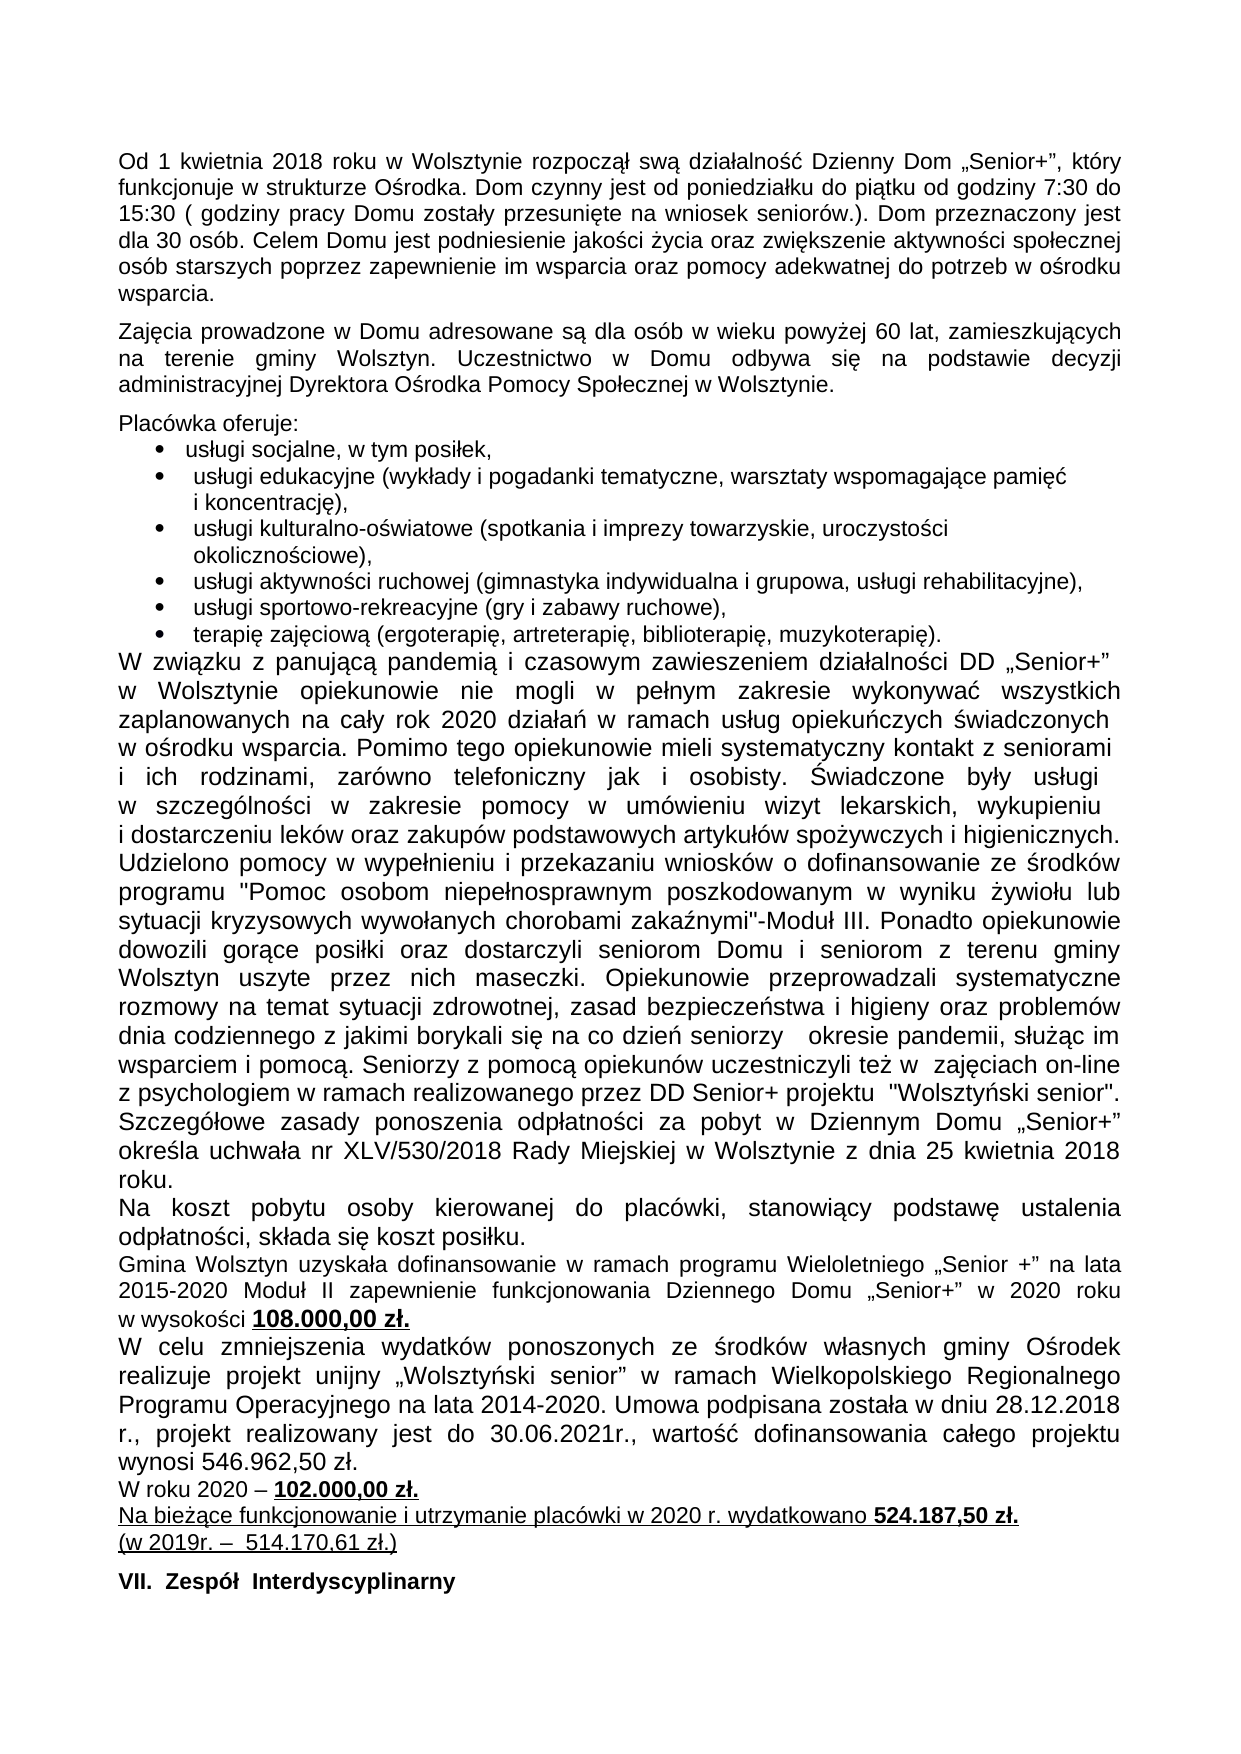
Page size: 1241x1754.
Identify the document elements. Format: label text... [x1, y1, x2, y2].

list usługi sportowo-rekreacyjne (gry i zabawy ruchowe), [156, 594, 1122, 621]
list Na bieżące funkcjonowanie i utrzymanie placówki w 2020 r. wydatkowano 524.187,50 zł. [118, 1502, 1122, 1529]
text W celu zmniejszenia wydatków ponoszonych ze środków własnych gminy Ośrodek realizuje projekt unijny „Wolsztyński senior” w ramach Wielkopolskiego Regionalnego Programu Operacyjnego na lata 2014-2020. Umowa podpisana została w dniu 28.12.2018 r., projekt realizowany jest do 30.06.2021r., wartość dofinansowania całego projektu wynosi 546.962,50 zł. [118, 1332, 1122, 1476]
text Placówka oferuje: [118, 410, 1122, 436]
text Gmina Wolsztyn uzyskała dofinansowanie w ramach programu Wieloletniego „Senior +” na lata 2015-2020 Moduł II zapewnienie funkcjonowania Dziennego Domu „Senior+” w 2020 roku w wysokości 108.000,00 zł. [118, 1251, 1122, 1332]
text Od 1 kwietnia 2018 roku w Wolsztynie rozpoczął swą działalność Dzienny Dom „Senior+”, który funkcjonuje w strukturze Ośrodka. Dom czynny jest od poniedziałku do piątku od godziny 7:30 do 15:30 ( godziny pracy Domu zostały przesunięte na wniosek seniorów.). Dom przeznaczony jest dla 30 osób. Celem Domu jest podniesienie jakości życia oraz zwiększenie aktywności społecznej osób starszych poprzez zapewnienie im wsparcia oraz pomocy adekwatnej do potrzeb w ośrodku wsparcia. [118, 148, 1122, 306]
list usługi socjalne, w tym posiłek, [156, 436, 1122, 463]
list usługi kulturalno-oświatowe (spotkania i imprezy towarzyskie, uroczystości okolicznościowe), [156, 515, 1122, 568]
text VII. Zespół Interdyscyplinarny [118, 1568, 1122, 1594]
list usługi aktywności ruchowej (gimnastyka indywidualna i grupowa, usługi rehabilitacyjne), [156, 568, 1122, 594]
text Zajęcia prowadzone w Domu adresowane są dla osób w wieku powyżej 60 lat, zamieszkujących na terenie gminy Wolsztyn. Uczestnictwo w Domu odbywa się na podstawie decyzji administracyjnej Dyrektora Ośrodka Pomocy Społecznej w Wolsztynie. [118, 318, 1122, 397]
list terapię zajęciową (ergoterapię, artreterapię, biblioterapię, muzykoterapię). [156, 621, 1122, 647]
list usługi edukacyjne (wykłady i pogadanki tematyczne, warsztaty wspomagające pamięć i koncentrację), [156, 463, 1122, 515]
text (w 2019r. – 514.170,61 zł.) [118, 1529, 1122, 1555]
text W związku z panującą pandemią i czasowym zawieszeniem działalności DD „Senior+” w Wolsztynie opiekunowie nie mogli w pełnym zakresie wykonywać wszystkich zaplanowanych na cały rok 2020 działań w ramach usług opiekuńczych świadczonych w ośrodku wsparcia. Pomimo tego opiekunowie mieli systematyczny kontakt z seniorami i ich rodzinami, zarówno telefoniczny jak i osobisty. Świadczone były usługi w szczególności w zakresie pomocy w umówieniu wizyt lekarskich, wykupieniu i dostarczeniu leków oraz zakupów podstawowych artykułów spożywczych i higienicznych. Udzielono pomocy w wypełnieniu i przekazaniu wniosków o dofinansowanie ze środków programu "Pomoc osobom niepełnosprawnym poszkodowanym w wyniku żywiołu lub sytuacji kryzysowych wywołanych chorobami zakaźnymi"-Moduł III. Ponadto opiekunowie dowozili gorące posiłki oraz dostarczyli seniorom Domu i seniorom z terenu gminy Wolsztyn uszyte przez nich maseczki. Opiekunowie przeprowadzali systematyczne rozmowy na temat sytuacji zdrowotnej, zasad bezpieczeństwa i higieny oraz problemów dnia codziennego z jakimi borykali się na co dzień seniorzy okresie pandemii, służąc im wsparciem i pomocą. Seniorzy z pomocą opiekunów uczestniczyli też w zajęciach on-line z psychologiem w ramach realizowanego przez DD Senior+ projektu "Wolsztyński senior". Szczegółowe zasady ponoszenia odpłatności za pobyt w Dziennym Domu „Senior+” określa uchwała nr XLV/530/2018 Rady Miejskiej w Wolsztynie z dnia 25 kwietnia 2018 roku. Na koszt pobytu osoby kierowanej do placówki, stanowiący podstawę ustalenia odpłatności, składa się koszt posiłku. [118, 647, 1122, 1251]
list W roku 2020 – 102.000,00 zł. [118, 1476, 1122, 1502]
